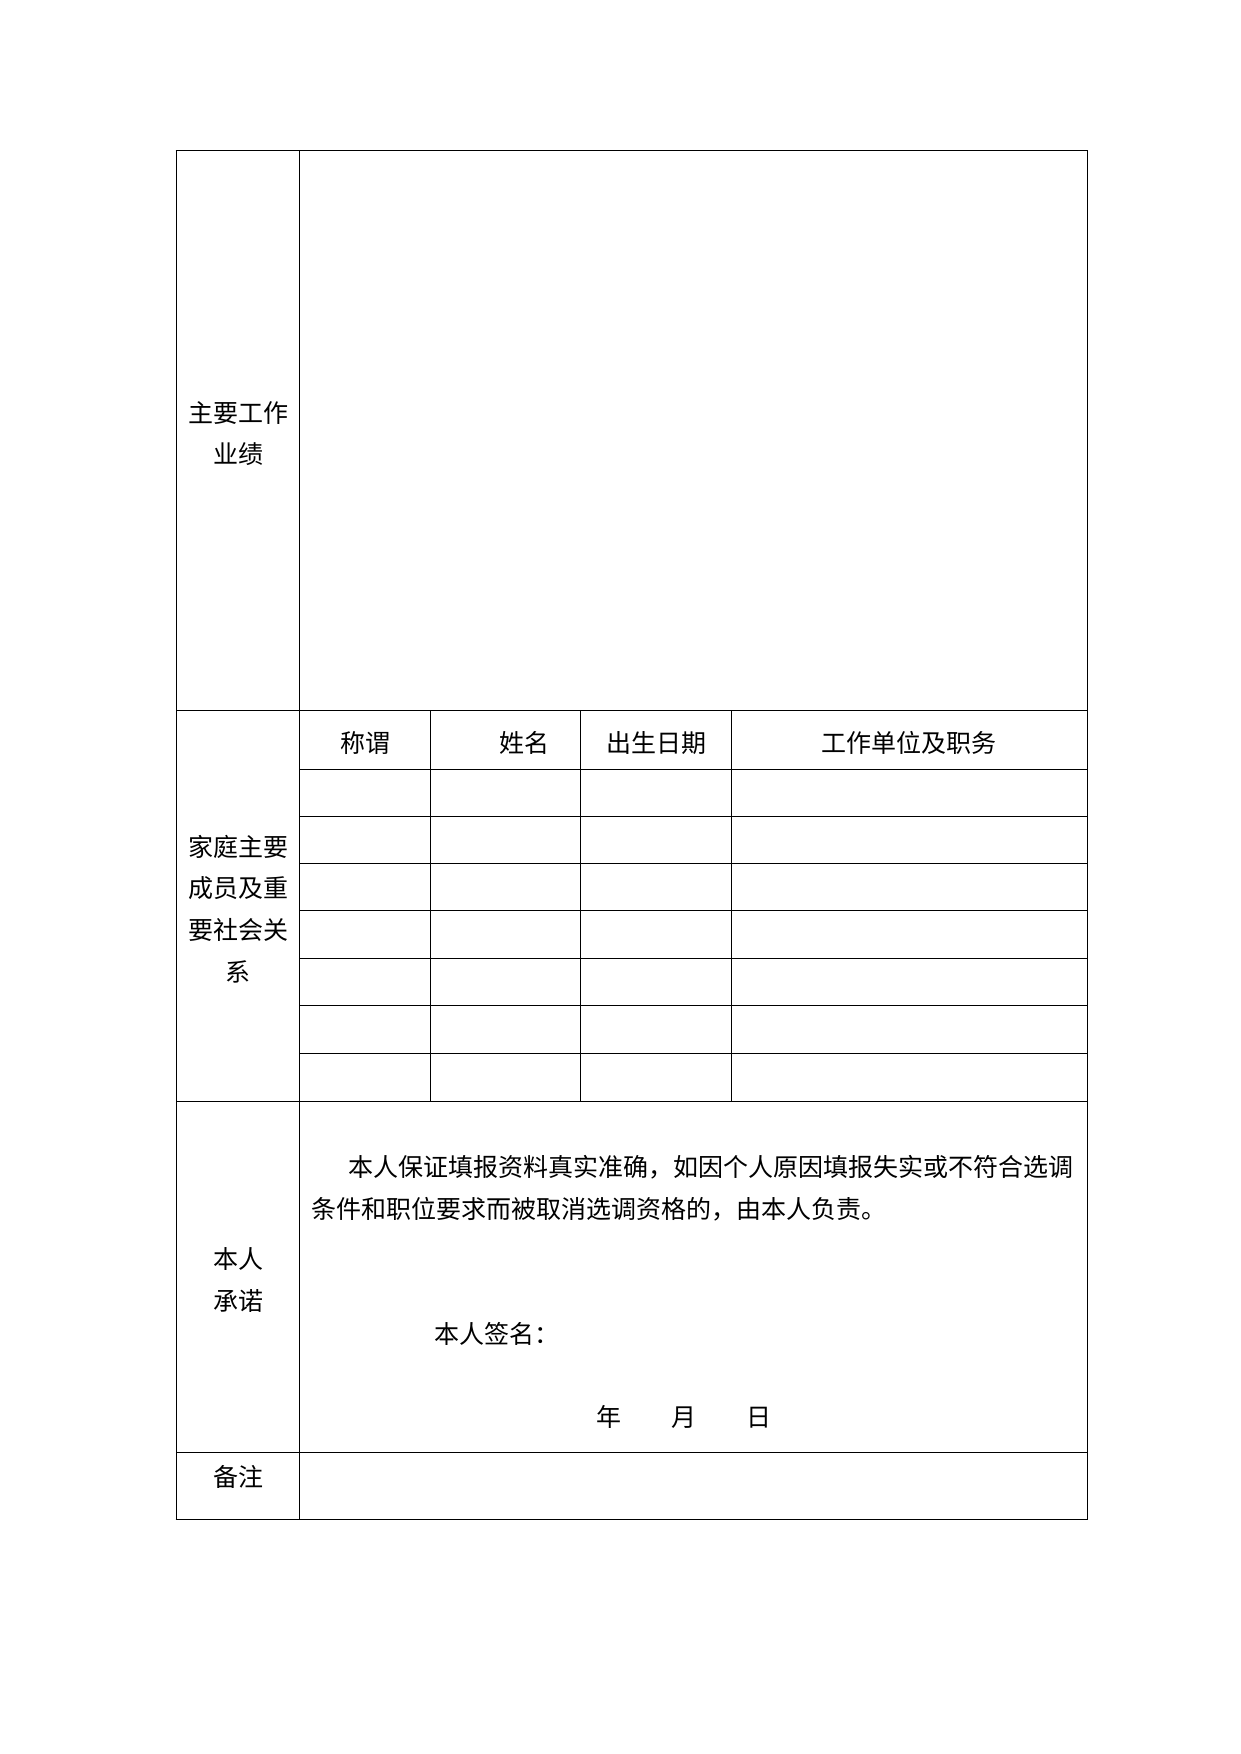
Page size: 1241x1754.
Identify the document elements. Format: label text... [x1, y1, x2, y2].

table_cell [300, 1006, 430, 1053]
table_cell 出生日期 [581, 711, 731, 769]
table_cell [732, 817, 1087, 863]
table_cell [431, 959, 580, 1005]
table_cell 称谓 [300, 711, 430, 769]
table_cell [732, 864, 1087, 910]
table_cell 家庭主要成员及重要社会关系 [177, 711, 299, 1101]
table_cell [300, 817, 430, 863]
table_cell [581, 817, 731, 863]
table_cell [581, 1054, 731, 1101]
table_cell [581, 911, 731, 958]
table_cell [581, 864, 731, 910]
table_cell [732, 1054, 1087, 1101]
table_cell [431, 1006, 580, 1053]
table_cell [581, 1006, 731, 1053]
table_cell 本人保证填报资料真实准确，如因个人原因填报失实或不符合选调条件和职位要求而被取消选调资格的，由本人负责。 本人签名： 年 月 日 [300, 1102, 1087, 1452]
table_cell 本人 承诺 [177, 1102, 299, 1452]
table_cell [431, 1054, 580, 1101]
table_cell [431, 817, 580, 863]
table_cell [300, 911, 430, 958]
table_cell [581, 959, 731, 1005]
table_cell [431, 911, 580, 958]
table_cell [300, 770, 430, 816]
table_cell [732, 911, 1087, 958]
table_cell [431, 770, 580, 816]
table_cell [732, 959, 1087, 1005]
table_cell [581, 770, 731, 816]
table_cell [300, 1453, 1087, 1519]
table_cell [300, 864, 430, 910]
table_cell 主要工作业绩 [177, 151, 299, 710]
table_cell [300, 959, 430, 1005]
table_cell [431, 864, 580, 910]
table_cell 姓名 [431, 711, 580, 769]
table_cell [732, 770, 1087, 816]
table_cell [732, 1006, 1087, 1053]
table_cell [300, 151, 1087, 710]
table_cell 工作单位及职务 [732, 711, 1087, 769]
table_cell [300, 1054, 430, 1101]
table_cell 备注 [177, 1453, 299, 1519]
